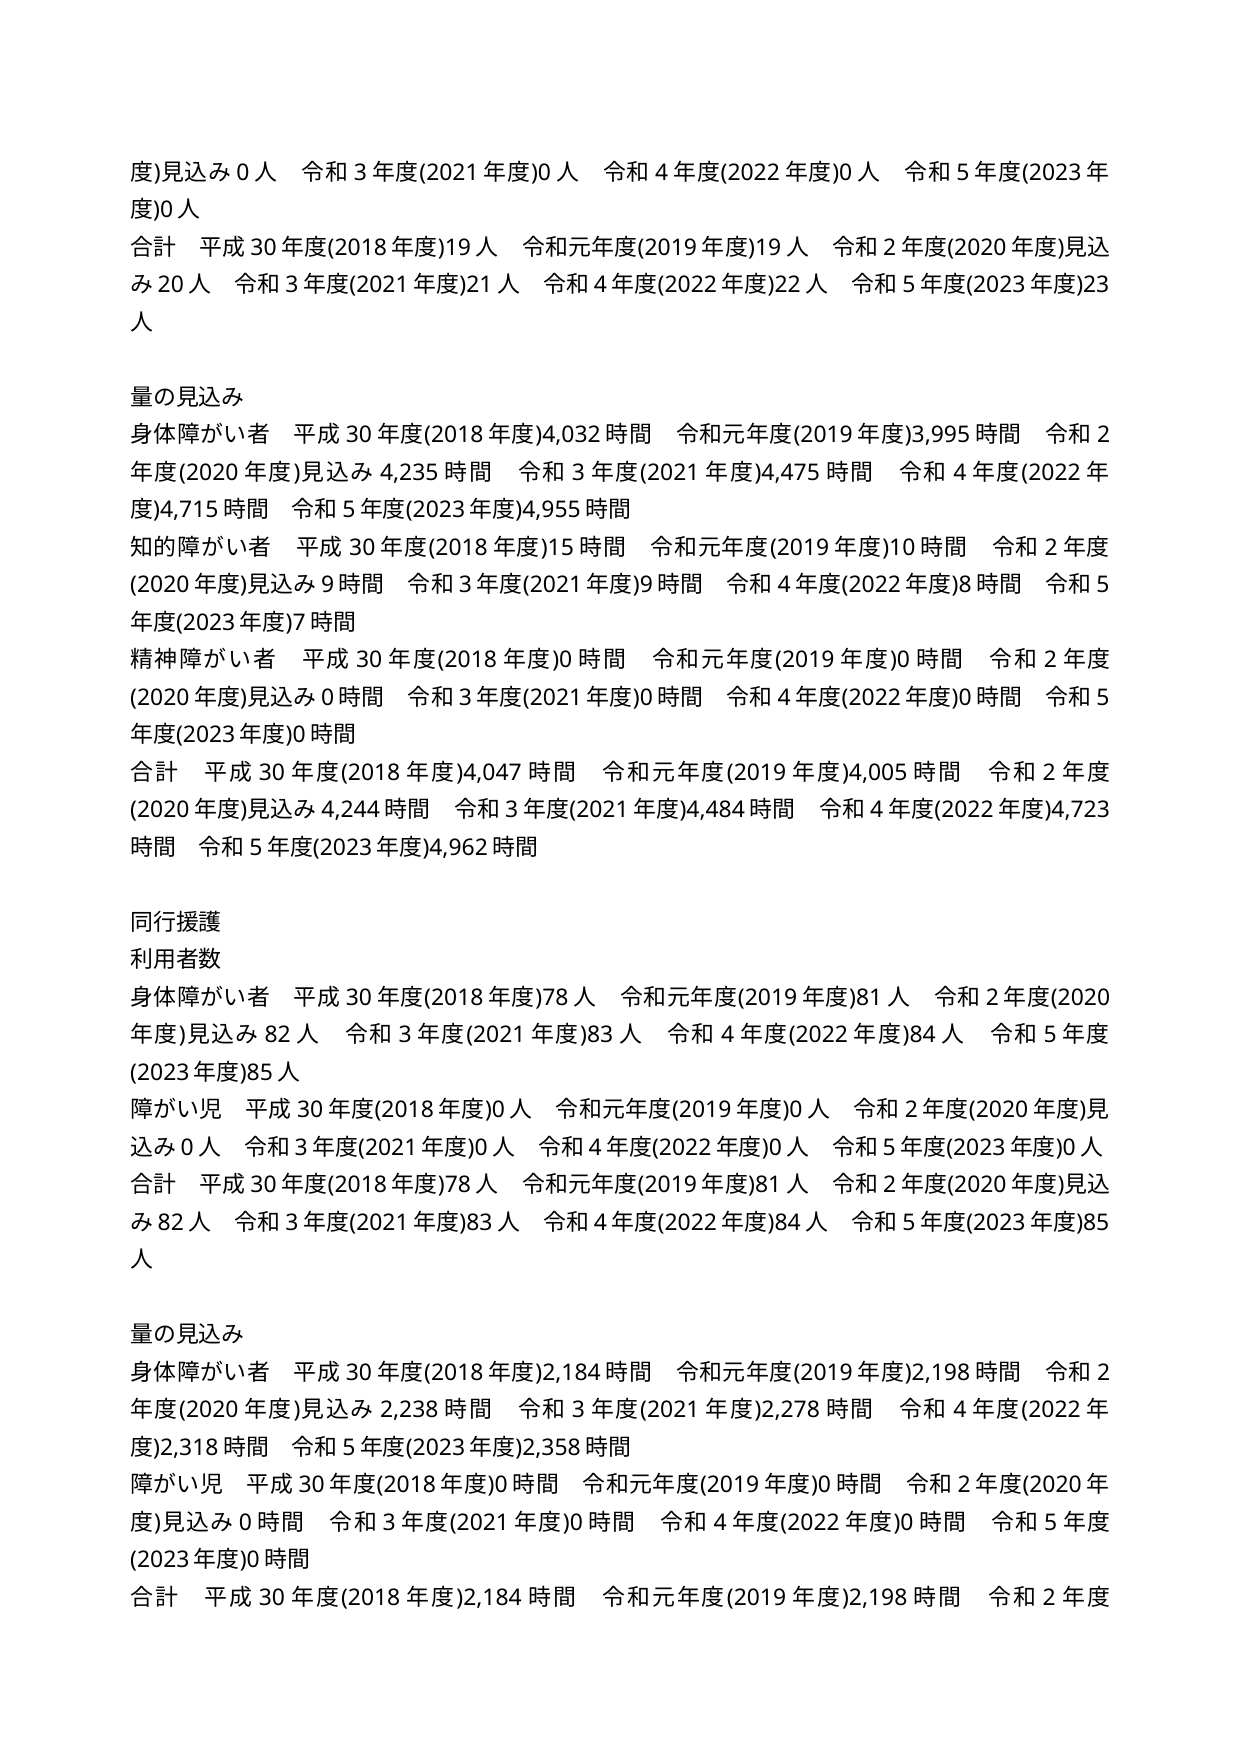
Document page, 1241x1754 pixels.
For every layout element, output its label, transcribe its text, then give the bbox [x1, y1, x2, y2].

text 同行援護 [130, 902, 1110, 939]
text 知的障がい者 平成30年度(2018年度)15時間 令和元年度(2019年度)10時間 令和2年度(2020年度)見込み9時間 令和3年度(2021年度)9時間 令和4年度(2022年度)8時間 令和5年度(2023年度)7時間 [130, 527, 1110, 639]
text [130, 1577, 1110, 1614]
text 障がい児 平成30年度(2018年度)0時間 令和元年度(2019年度)0時間 令和2年度(2020年度)見込み0時間 令和3年度(2021年度)0時間 令和4年度(2022年度)0時間 令和5年度(2023年度)0時間 [130, 1464, 1110, 1577]
text 合計 平成30年度(2018年度)78人 令和元年度(2019年度)81人 令和2年度(2020年度)見込み82人 令和3年度(2021年度)83人 令和4年度(2022年度)84人 令和5年度(2023年度)85人 [130, 1164, 1110, 1277]
text 量の見込み [130, 1314, 1110, 1352]
text 身体障がい者 平成30年度(2018年度)4,032時間 令和元年度(2019年度)3,995時間 令和2年度(2020年度)見込み4,235時間 令和3年度(2021年度)4,475時間 令和4年度(2022年度)4,715時間 令和5年度(2023年度)4,955時間 [130, 414, 1110, 527]
text 身体障がい者 平成30年度(2018年度)78人 令和元年度(2019年度)81人 令和2年度(2020年度)見込み82人 令和3年度(2021年度)83人 令和4年度(2022年度)84人 令和5年度(2023年度)85人 [130, 977, 1110, 1089]
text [130, 152, 1110, 227]
text 合計 平成30年度(2018年度)4,047時間 令和元年度(2019年度)4,005時間 令和2年度(2020年度)見込み4,244時間 令和3年度(2021年度)4,484時間 令和4年度(2022年度)4,723時間 令和5年度(2023年度)4,962時間 [130, 752, 1110, 864]
text 合計 平成30年度(2018年度)19人 令和元年度(2019年度)19人 令和2年度(2020年度)見込み20人 令和3年度(2021年度)21人 令和4年度(2022年度)22人 令和5年度(2023年度)23人 [130, 227, 1110, 339]
text 量の見込み [130, 377, 1110, 414]
text 障がい児 平成30年度(2018年度)0人 令和元年度(2019年度)0人 令和2年度(2020年度)見込み0人 令和3年度(2021年度)0人 令和4年度(2022年度)0人 令和5年度(2023年度)0人 [130, 1089, 1110, 1164]
text 身体障がい者 平成30年度(2018年度)2,184時間 令和元年度(2019年度)2,198時間 令和2年度(2020年度)見込み2,238時間 令和3年度(2021年度)2,278時間 令和4年度(2022年度)2,318時間 令和5年度(2023年度)2,358時間 [130, 1352, 1110, 1464]
text 精神障がい者 平成30年度(2018年度)0時間 令和元年度(2019年度)0時間 令和2年度(2020年度)見込み0時間 令和3年度(2021年度)0時間 令和4年度(2022年度)0時間 令和5年度(2023年度)0時間 [130, 639, 1110, 752]
text 利用者数 [130, 939, 1110, 977]
